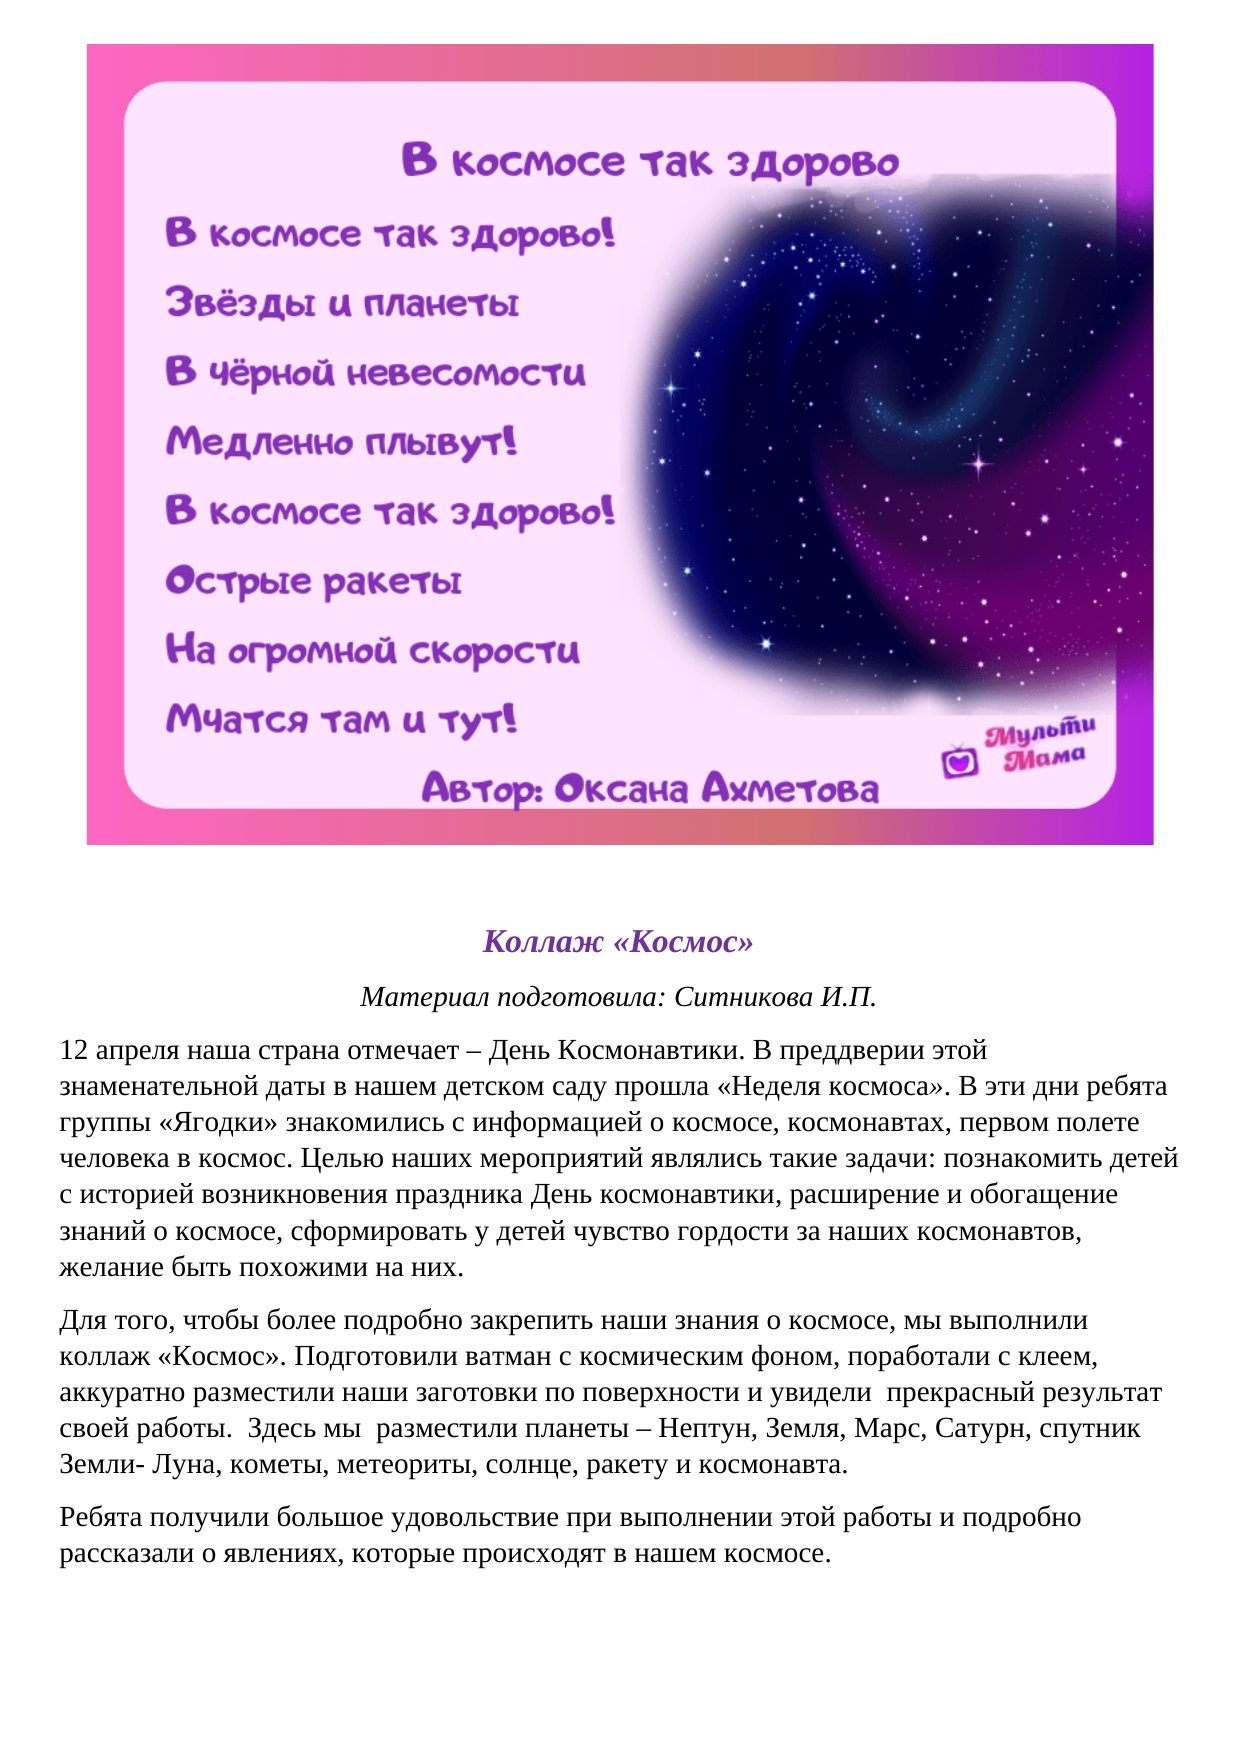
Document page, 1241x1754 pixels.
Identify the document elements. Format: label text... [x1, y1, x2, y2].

picture [86, 44, 1154, 845]
text 12 апреля наша страна отмечает – День Космонавтики. В преддверии этой знаменательной даты в нашем детском саду прошла «Неделя космоса». В эти дни ребята группы «Ягодки» знакомились с информацией о космосе, космонавтах, первом полете человека в космос. Целью наших мероприятий являлись такие задачи: познакомить детей с историей возникновения праздника День космонавтики, расширение и обогащение знаний о космосе, сформировать у детей чувство гордости за наших космонавтов, желание быть похожими на них. [59, 1032, 1181, 1282]
text Для того, чтобы более подробно закрепить наши знания о космосе, мы выполнили коллаж «Космос». Подготовили ватман с космическим фоном, поработали с клеем, аккуратно разместили наши заготовки по поверхности и увидели прекрасный результат своей работы. Здесь мы разместили планеты – Нептун, Земля, Марс, Сатурн, спутник Земли- Луна, кометы, метеориты, солнце, ракету и космонавта. [59, 1302, 1181, 1480]
text Ребята получили большое удовольствие при выполнении этой работы и подробно рассказали о явлениях, которые происходят в нашем космосе. [59, 1499, 1181, 1569]
text Материал подготовила: Ситникова И.П. [59, 979, 1181, 1013]
text Коллаж «Космос» [59, 921, 1181, 959]
